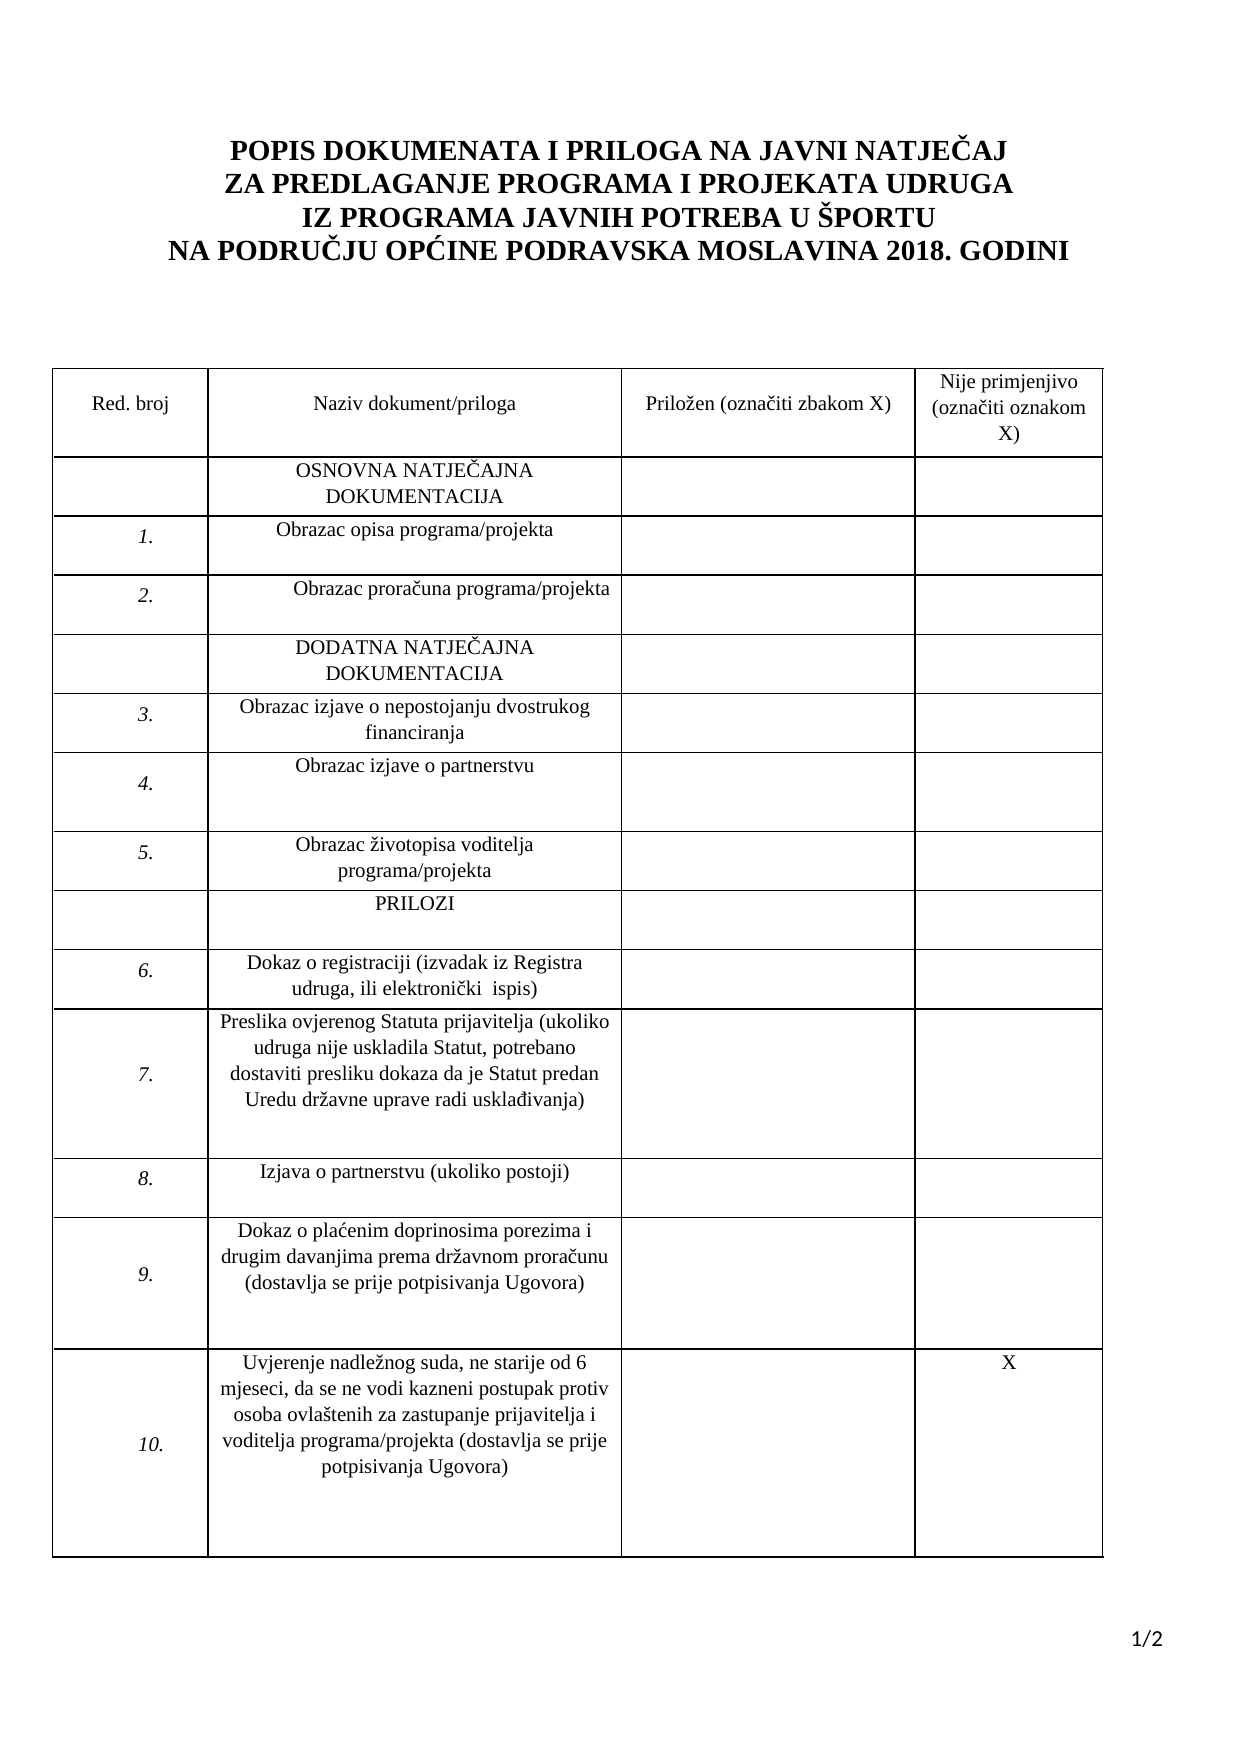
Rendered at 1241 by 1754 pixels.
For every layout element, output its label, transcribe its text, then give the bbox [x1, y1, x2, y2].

text IZ PROGRAMA JAVNIH POTREBA U ŠPORTU [75, 200, 1162, 233]
table_cell DODATNA NATJEČAJNA DOKUMENTACIJA [209, 635, 621, 692]
table_cell [916, 1010, 1102, 1157]
table_cell [622, 458, 914, 515]
table_cell [916, 832, 1102, 890]
table_cell [916, 1218, 1102, 1348]
table_cell [622, 1010, 914, 1157]
table_cell [622, 1350, 914, 1556]
table_cell OSNOVNA NATJEČAJNA DOKUMENTACIJA [209, 458, 621, 515]
table_cell Preslika ovjerenog Statuta prijavitelja (ukoliko udruga nije uskladila Statut, potrebano dostaviti presliku dokaza da je Statut predan Uredu državne uprave radi usklađivanja) [209, 1010, 621, 1157]
table_cell [916, 753, 1102, 831]
table_cell Dokaz o plaćenim doprinosima porezima i drugim davanjima prema državnom proračunu (dostavlja se prije potpisivanja Ugovora) [209, 1218, 621, 1348]
table_cell Obrazac izjave o nepostojanju dvostrukog financiranja [209, 694, 621, 752]
table_cell [53, 575, 207, 633]
table_cell [916, 517, 1102, 574]
table_cell [53, 635, 207, 692]
table_cell [53, 1349, 207, 1556]
table_cell [622, 832, 914, 890]
table_cell [622, 576, 914, 633]
table_cell [53, 950, 207, 1008]
table_cell Obrazac izjave o partnerstvu [209, 753, 621, 831]
table_cell PRILOZI [209, 891, 621, 949]
table_cell [53, 891, 207, 949]
table_cell [916, 635, 1102, 692]
table_cell [53, 832, 207, 890]
table_header Nije primjenjivo (označiti oznakom X) [916, 369, 1102, 456]
table_cell [916, 458, 1102, 515]
table_cell [53, 1159, 207, 1216]
table_cell [622, 891, 914, 949]
table_cell [622, 635, 914, 692]
table_cell [916, 891, 1102, 949]
table_cell [916, 1159, 1102, 1216]
table_cell Obrazac proračuna programa/projekta [209, 576, 621, 633]
table_cell [53, 457, 207, 515]
table_header Naziv dokument/priloga [209, 369, 621, 456]
table_cell [53, 753, 207, 831]
table_cell [53, 1009, 207, 1157]
table_cell [622, 950, 914, 1008]
table_cell Uvjerenje nadležnog suda, ne starije od 6 mjeseci, da se ne vodi kazneni postupak protiv osoba ovlaštenih za zastupanje prijavitelja i voditelja programa/projekta (dostavlja se prije potpisivanja Ugovora) [209, 1350, 621, 1556]
table_cell [622, 694, 914, 752]
table_cell Dokaz o registraciji (izvadak iz Registra udruga, ili elektronički ispis) [209, 950, 621, 1008]
table_cell [53, 516, 207, 574]
text POPIS DOKUMENATA I PRILOGA NA JAVNI NATJEČAJ [75, 133, 1162, 166]
table_cell [53, 1218, 207, 1348]
table_cell [916, 694, 1102, 752]
table_cell [916, 950, 1102, 1008]
table_cell Obrazac životopisa voditelja programa/projekta [209, 832, 621, 890]
table_cell [53, 694, 207, 752]
table_cell Izjava o partnerstvu (ukoliko postoji) [209, 1159, 621, 1216]
table_header Red. broj [53, 369, 207, 456]
text NA PODRUČJU OPĆINE PODRAVSKA MOSLAVINA 2018. GODINI [75, 233, 1162, 267]
table_cell [622, 517, 914, 574]
table_cell [622, 1159, 914, 1216]
table_cell [916, 576, 1102, 633]
table_cell Obrazac opisa programa/projekta [209, 517, 621, 574]
text ZA PREDLAGANJE PROGRAMA I PROJEKATA UDRUGA [75, 166, 1162, 200]
table_cell [622, 1218, 914, 1348]
table_cell [622, 753, 914, 831]
table_cell X [916, 1350, 1102, 1556]
table_header Priložen (označiti zbakom X) [622, 369, 914, 456]
